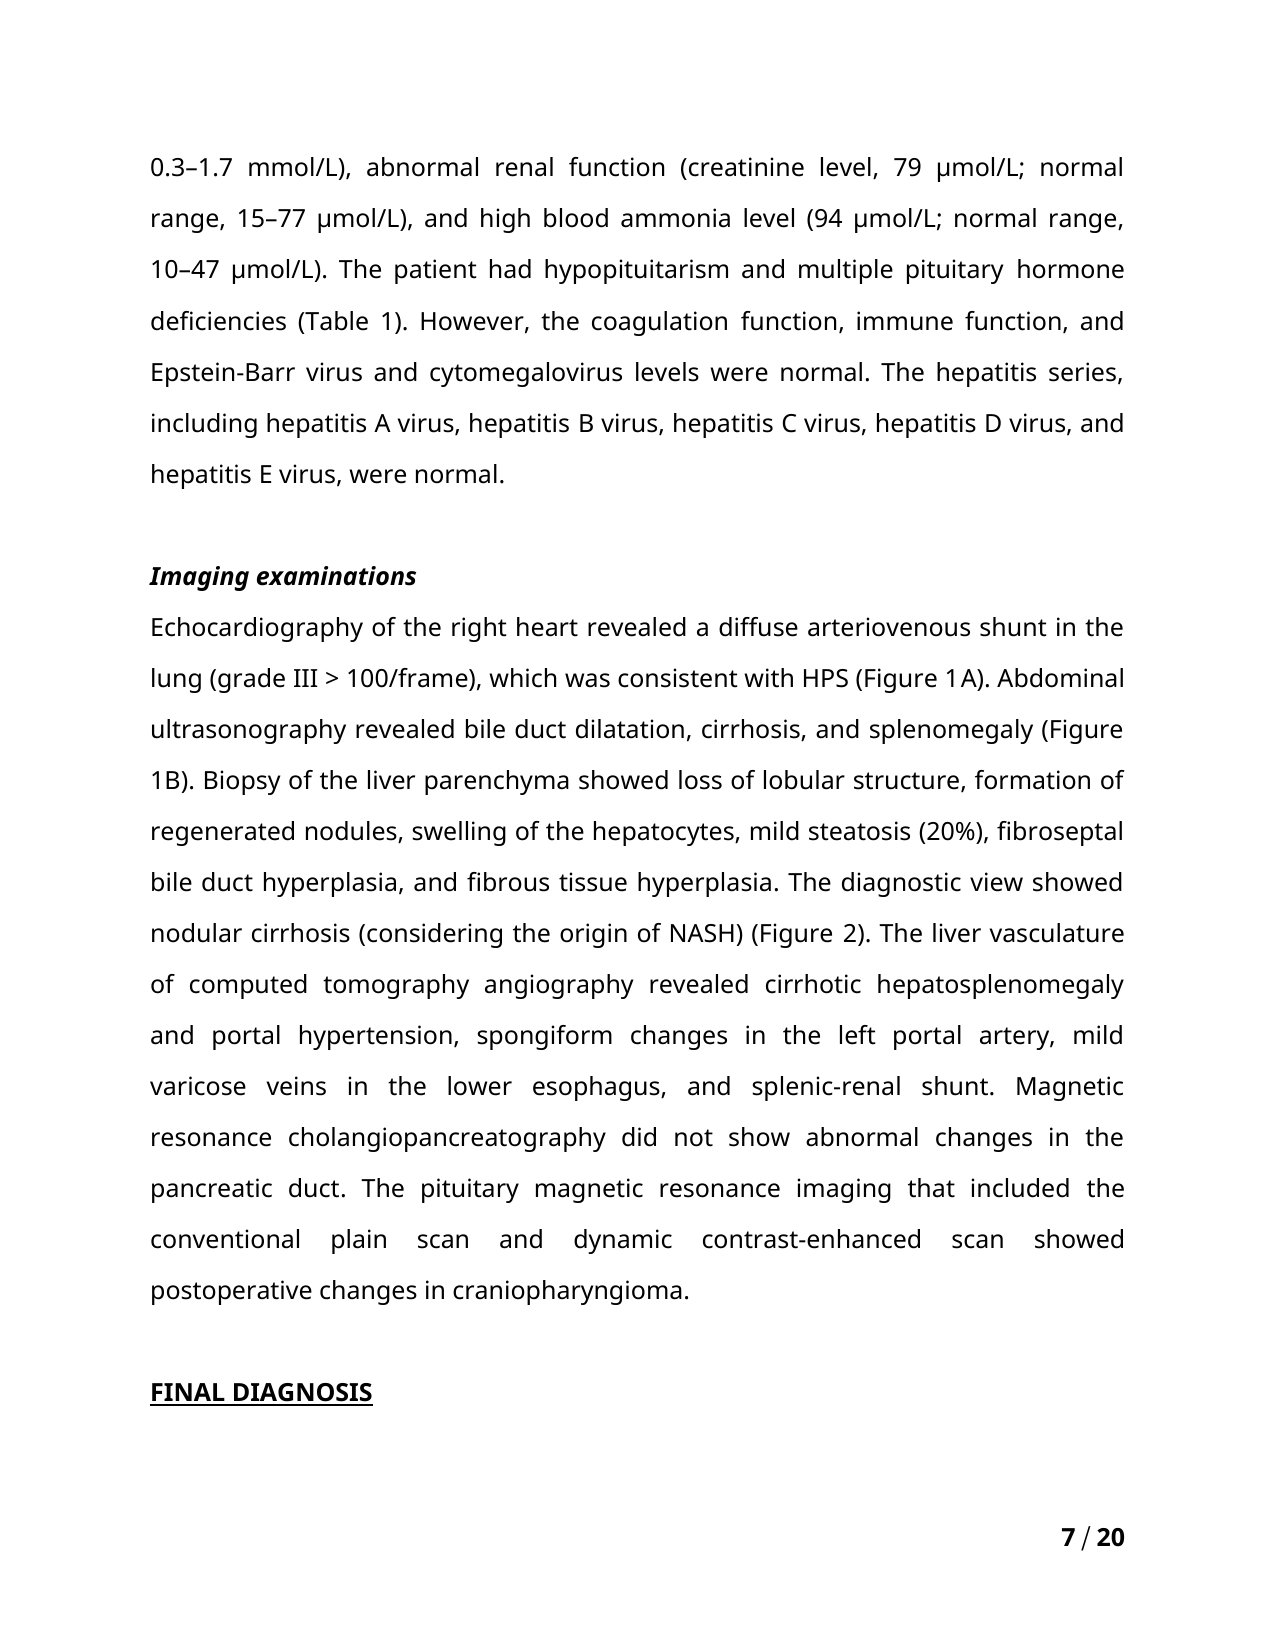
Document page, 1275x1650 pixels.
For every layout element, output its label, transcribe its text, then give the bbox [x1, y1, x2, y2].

text Echocardiography of the right heart revealed a diffuse arteriovenous shunt in the lung (grade III > 100/frame), which was consistent with HPS (Figure 1A). Abdominal ultrasonography revealed bile duct dilatation, cirrhosis, and splenomegaly (Figure 1B). Biopsy of the liver parenchyma showed loss of lobular structure, formation of regenerated nodules, swelling of the hepatocytes, mild steatosis (20%), fibroseptal bile duct hyperplasia, and fibrous tissue hyperplasia. The diagnostic view showed nodular cirrhosis (considering the origin of NASH) (Figure 2). The liver vasculature of computed tomography angiography revealed cirrhotic hepatosplenomegaly and portal hypertension, spongiform changes in the left portal artery, mild varicose veins in the lower esophagus, and splenic-renal shunt. Magnetic resonance cholangiopancreatography did not show abnormal changes in the pancreatic duct. The pituitary magnetic resonance imaging that included the conventional plain scan and dynamic contrast-enhanced scan showed postoperative changes in craniopharyngioma. [150, 609, 1125, 1307]
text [150, 150, 1125, 490]
text Imaging examinations [150, 558, 1125, 592]
text FINAL DIAGNOSIS [150, 1375, 1125, 1409]
